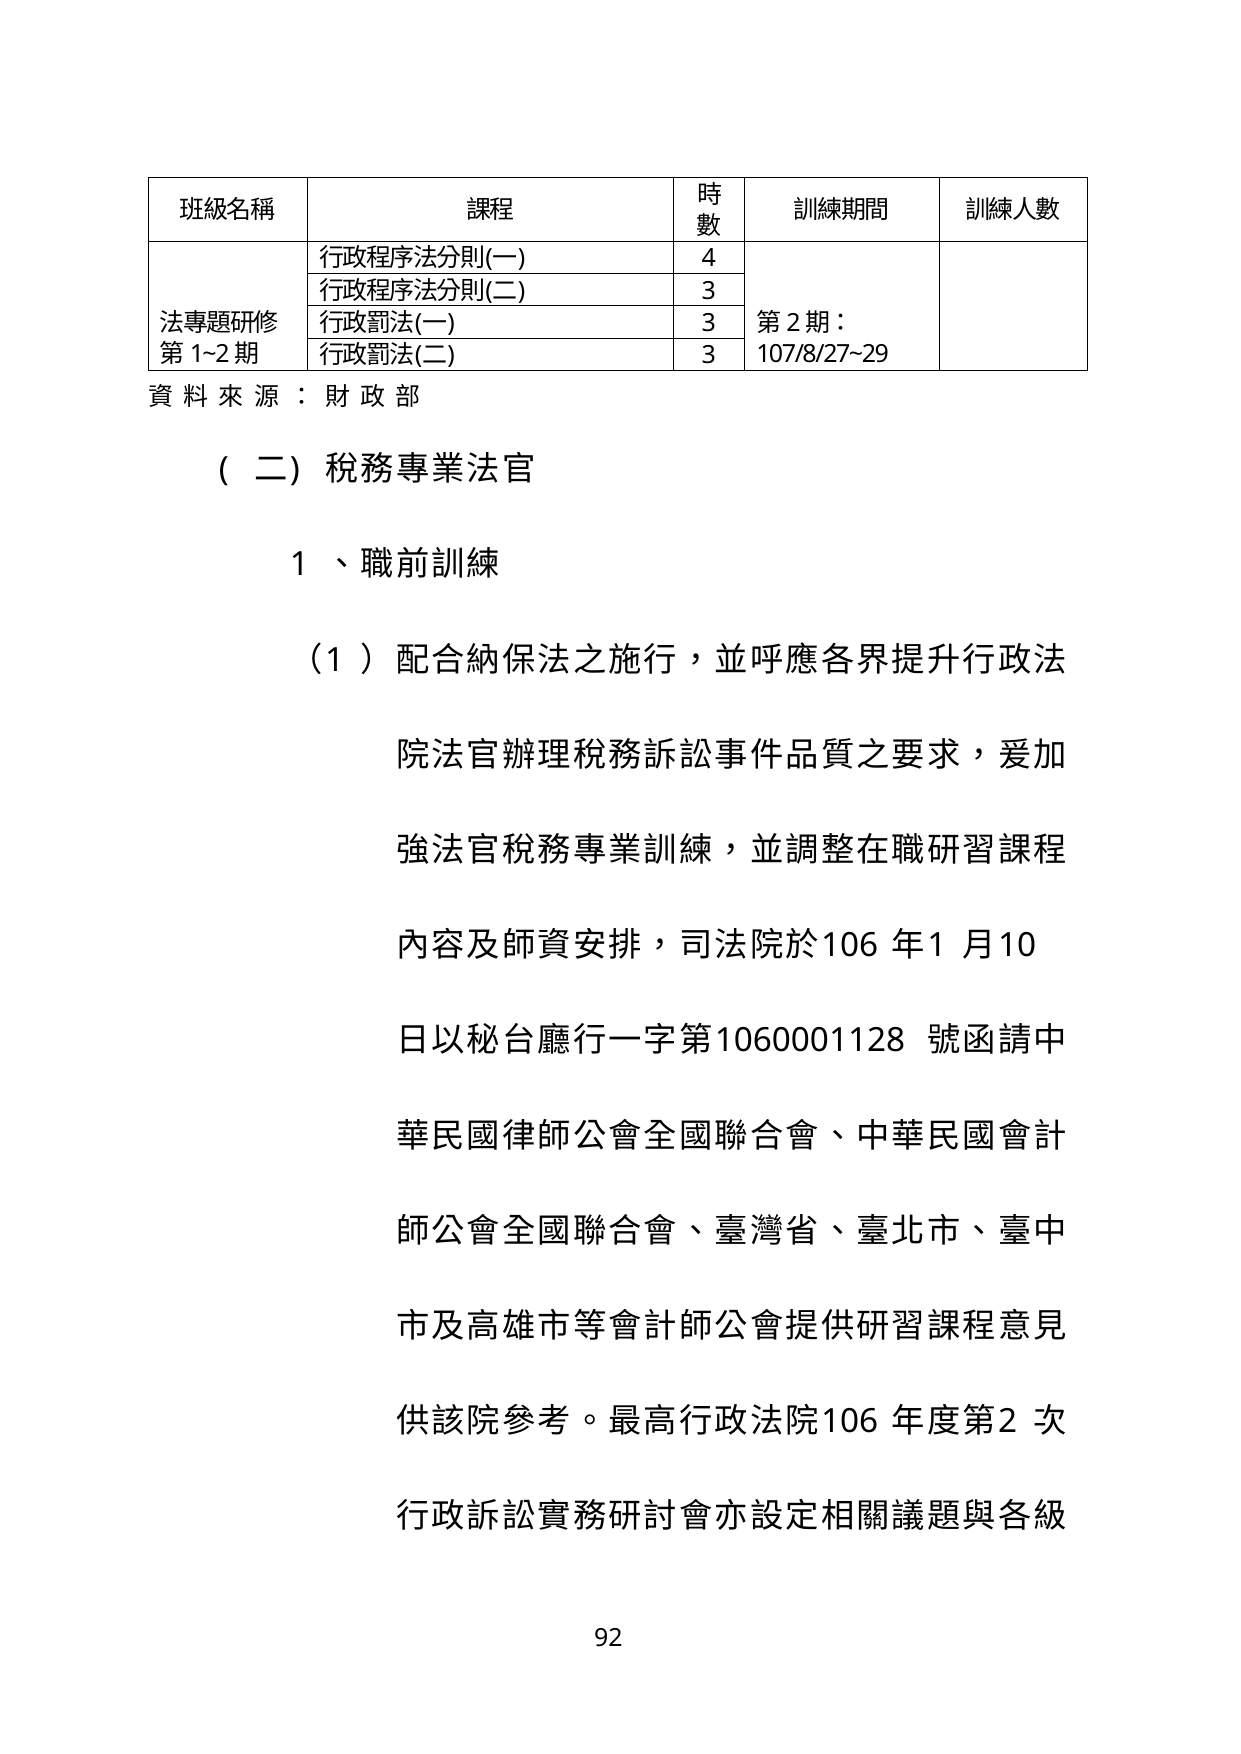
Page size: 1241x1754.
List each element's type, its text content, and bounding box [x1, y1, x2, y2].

table_header 課程 [308, 178, 673, 241]
table_cell 行政罰法(一) [308, 306, 673, 338]
table_cell 行政程序法分則(一) [308, 242, 673, 273]
table_header 時數 [674, 178, 744, 241]
subtitle 稅務專業法官 [219, 418, 1069, 514]
table_cell 行政程序法分則(二) [308, 274, 673, 305]
table_cell 4 [674, 242, 744, 273]
table_header 訓練人數 [940, 178, 1087, 241]
subtitle 職前訓練 [272, 514, 1069, 609]
table_cell 3 [674, 274, 744, 305]
table_cell 行政罰法(二) [308, 339, 673, 370]
table_header 訓練期間 [745, 178, 939, 241]
table_cell 3 [674, 339, 744, 370]
table_header 班級名稱 [149, 178, 307, 241]
table_cell 3 [674, 306, 744, 338]
text 資料來源：財政部 [135, 371, 1069, 418]
